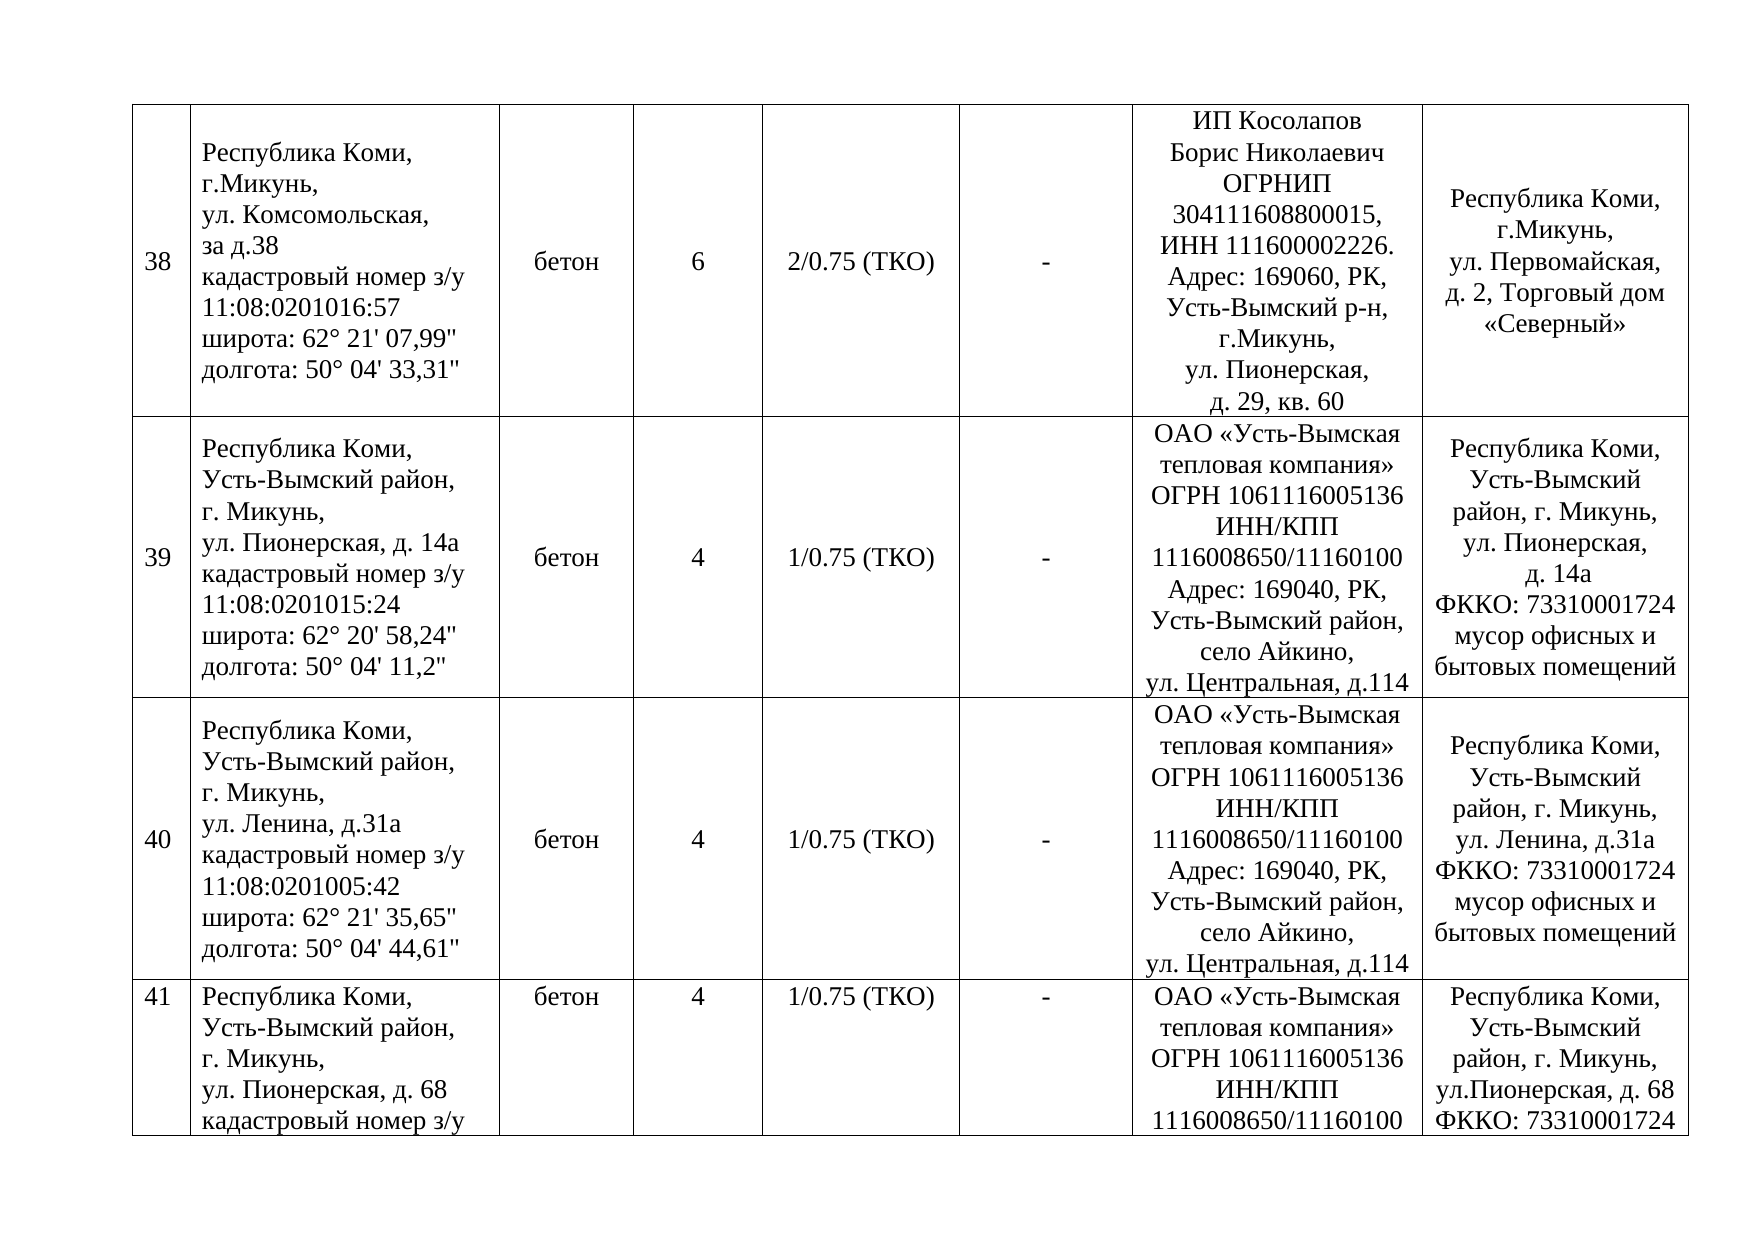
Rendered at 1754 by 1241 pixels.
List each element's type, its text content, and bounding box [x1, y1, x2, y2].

table_cell 6 [634, 105, 762, 416]
table_cell Республика Коми, г.Микунь, ул. Комсомольская, за д.38 кадастровый номер з/у 11:08:0201016:57 широта: 62° 21' 07,99'' долгота: 50° 04' 33,31'' [191, 105, 499, 416]
table_cell 41 [133, 980, 190, 1135]
table_cell 4 [634, 980, 762, 1135]
table_cell Республика Коми, Усть-Вымский район, г. Микунь, ул. Ленина, д.31а ФККО: 73310001724 мусор офисных и бытовых помещений [1423, 698, 1688, 979]
table_cell 4 [634, 417, 762, 697]
table_cell 38 [133, 105, 190, 416]
table_cell Республика Коми, Усть-Вымский район, г. Микунь, ул. Ленина, д.31а кадастровый номер з/у 11:08:0201005:42 широта: 62° 21' 35,65'' долгота: 50° 04' 44,61'' [191, 698, 499, 979]
table_cell бетон [500, 105, 633, 416]
table_cell Республика Коми, Усть-Вымский район, г. Микунь, ул. Пионерская, д. 14а кадастровый номер з/у 11:08:0201015:24 широта: 62° 20' 58,24'' долгота: 50° 04' 11,2'' [191, 417, 499, 697]
table_cell 1/0.75 (ТКО) [763, 980, 959, 1135]
table_cell Республика Коми, г.Микунь, ул. Первомайская, д. 2, Торговый дом «Северный» [1423, 105, 1688, 416]
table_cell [1133, 980, 1422, 1135]
table_cell бетон [500, 698, 633, 979]
table_cell бетон [500, 417, 633, 697]
table_cell бетон [500, 980, 633, 1135]
table_cell 39 [133, 417, 190, 697]
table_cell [191, 980, 499, 1135]
table_cell - [960, 105, 1132, 416]
table_cell - [960, 698, 1132, 979]
table_cell Республика Коми, Усть-Вымский район, г. Микунь, ул. Пионерская, д. 14а ФККО: 73310001724 мусор офисных и бытовых помещений [1423, 417, 1688, 697]
table_cell 4 [634, 698, 762, 979]
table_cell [1423, 980, 1688, 1135]
table_cell 40 [133, 698, 190, 979]
table_cell - [960, 417, 1132, 697]
table_cell 1/0.75 (ТКО) [763, 417, 959, 697]
table_cell ИП Косолапов Борис Николаевич ОГРНИП 304111608800015, ИНН 111600002226. Адрес: 169060, РК, Усть-Вымский р-н, г.Микунь, ул. Пионерская, д. 29, кв. 60 [1133, 105, 1422, 416]
table_cell - [960, 980, 1132, 1135]
table_cell 2/0.75 (ТКО) [763, 105, 959, 416]
table_cell 1/0.75 (ТКО) [763, 698, 959, 979]
